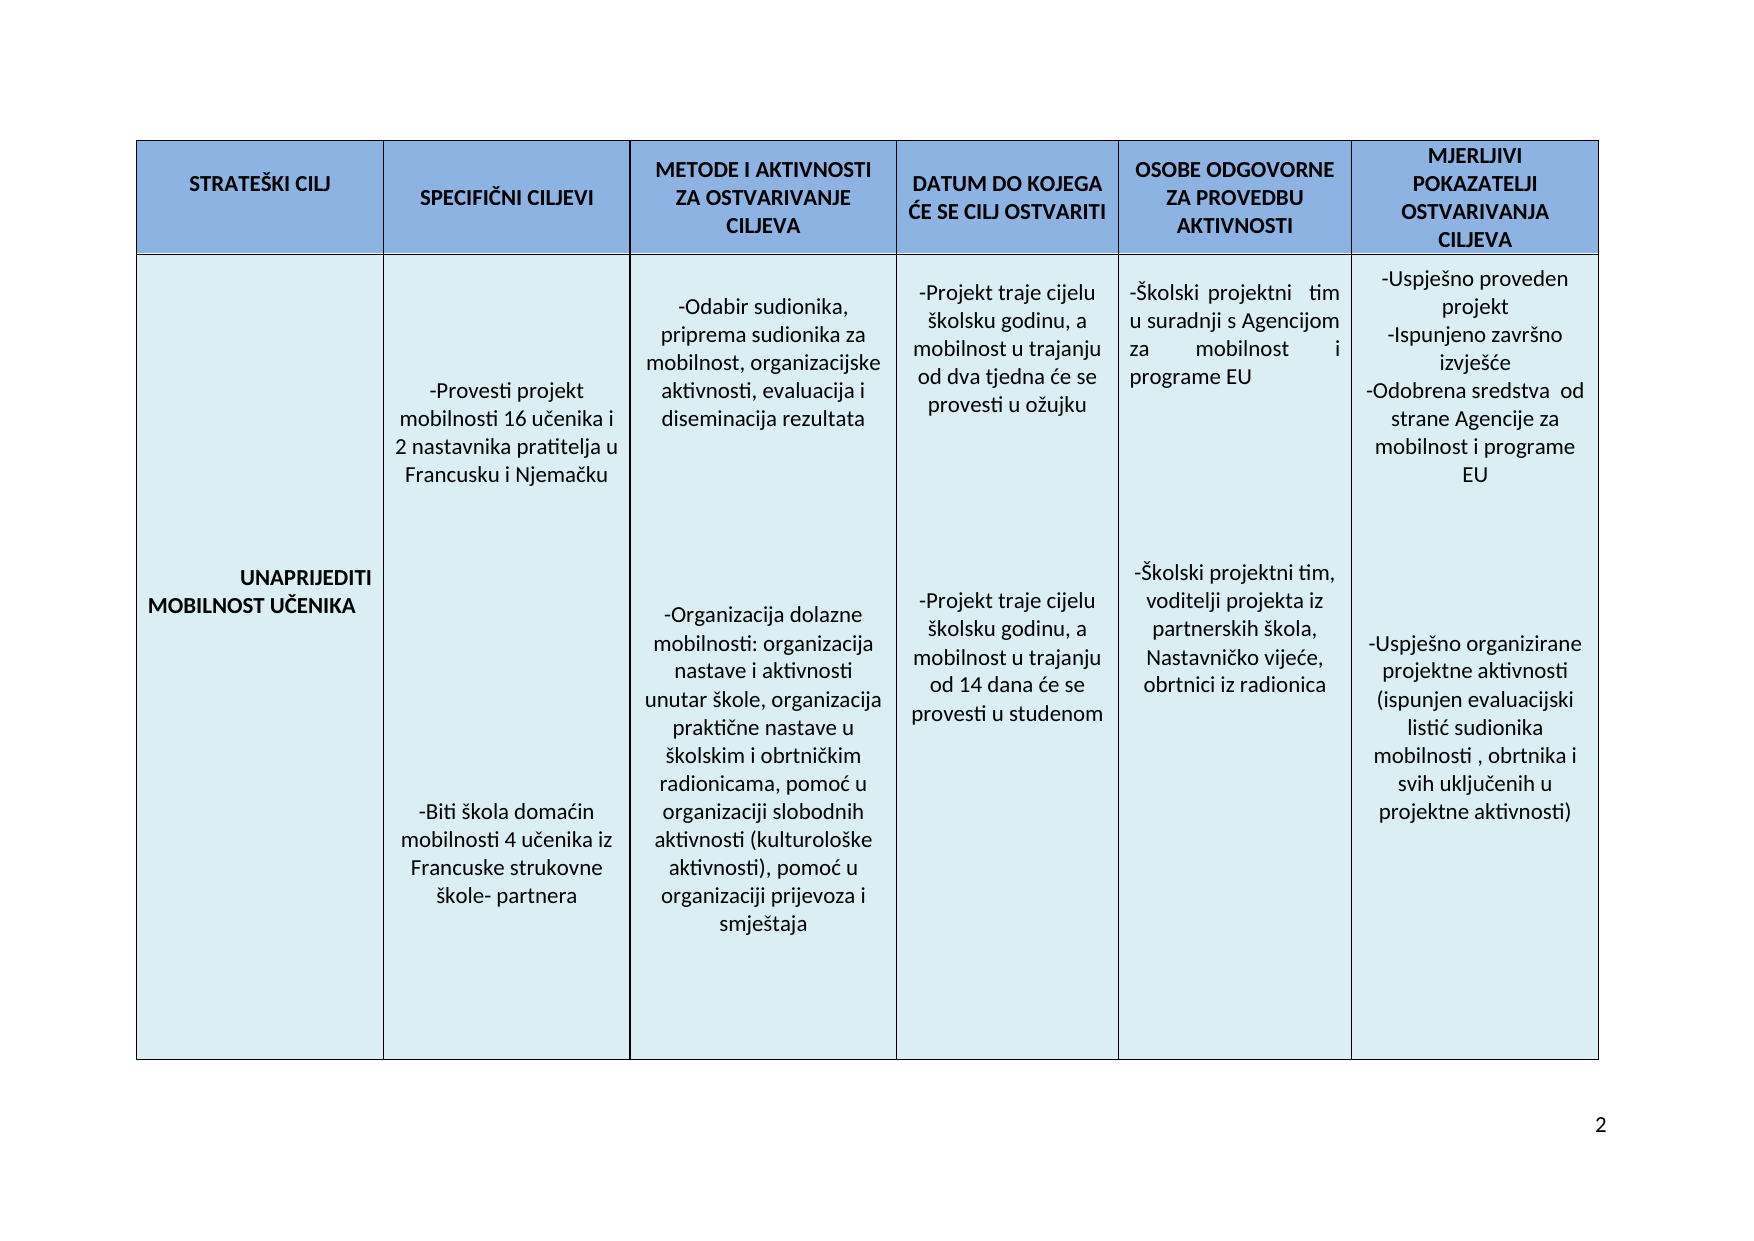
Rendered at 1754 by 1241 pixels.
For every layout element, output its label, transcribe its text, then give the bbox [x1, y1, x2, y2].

table_header METODE I AKTIVNOSTI ZA OSTVARIVANJE CILJEVA [631, 141, 896, 253]
table_cell -Uspješno proveden projekt -Ispunjeno završno izvješće -Odobrena sredstva od strane Agencije za mobilnost i programe EU -Uspješno organizirane projektne aktivnosti (ispunjen evaluacijski listić sudionika mobilnosti , obrtnika i svih uključenih u projektne aktivnosti) [1352, 255, 1598, 1059]
table_header STRATEŠKI CILJ [137, 141, 383, 253]
table_cell UNAPRIJEDITI MOBILNOST UČENIKA [137, 255, 383, 1059]
table_header SPECIFIČNI CILJEVI [384, 141, 629, 253]
table_cell -Školski projektni tim u suradnji s Agencijom za mobilnost i programe EU -Školski projektni tim, voditelji projekta iz partnerskih škola, Nastavničko vijeće, obrtnici iz radionica [1119, 255, 1351, 1059]
table_cell -Odabir sudionika, priprema sudionika za mobilnost, organizacijske aktivnosti, evaluacija i diseminacija rezultata -Organizacija dolazne mobilnosti: organizacija nastave i aktivnosti unutar škole, organizacija praktične nastave u školskim i obrtničkim radionicama, pomoć u organizaciji slobodnih aktivnosti (kulturološke aktivnosti), pomoć u organizaciji prijevoza i smještaja [631, 255, 896, 1059]
table_cell -Projekt traje cijelu školsku godinu, a mobilnost u trajanju od dva tjedna će se provesti u ožujku -Projekt traje cijelu školsku godinu, a mobilnost u trajanju od 14 dana će se provesti u studenom [897, 255, 1118, 1059]
table_header OSOBE ODGOVORNE ZA PROVEDBU AKTIVNOSTI [1119, 141, 1351, 253]
table_cell -Provesti projekt mobilnosti 16 učenika i 2 nastavnika pratitelja u Francusku i Njemačku -Biti škola domaćin mobilnosti 4 učenika iz Francuske strukovne škole- partnera [384, 255, 629, 1059]
table_header MJERLJIVI POKAZATELJI OSTVARIVANJA CILJEVA [1352, 141, 1598, 253]
table_header DATUM DO KOJEGA ĆE SE CILJ OSTVARITI [897, 141, 1118, 253]
